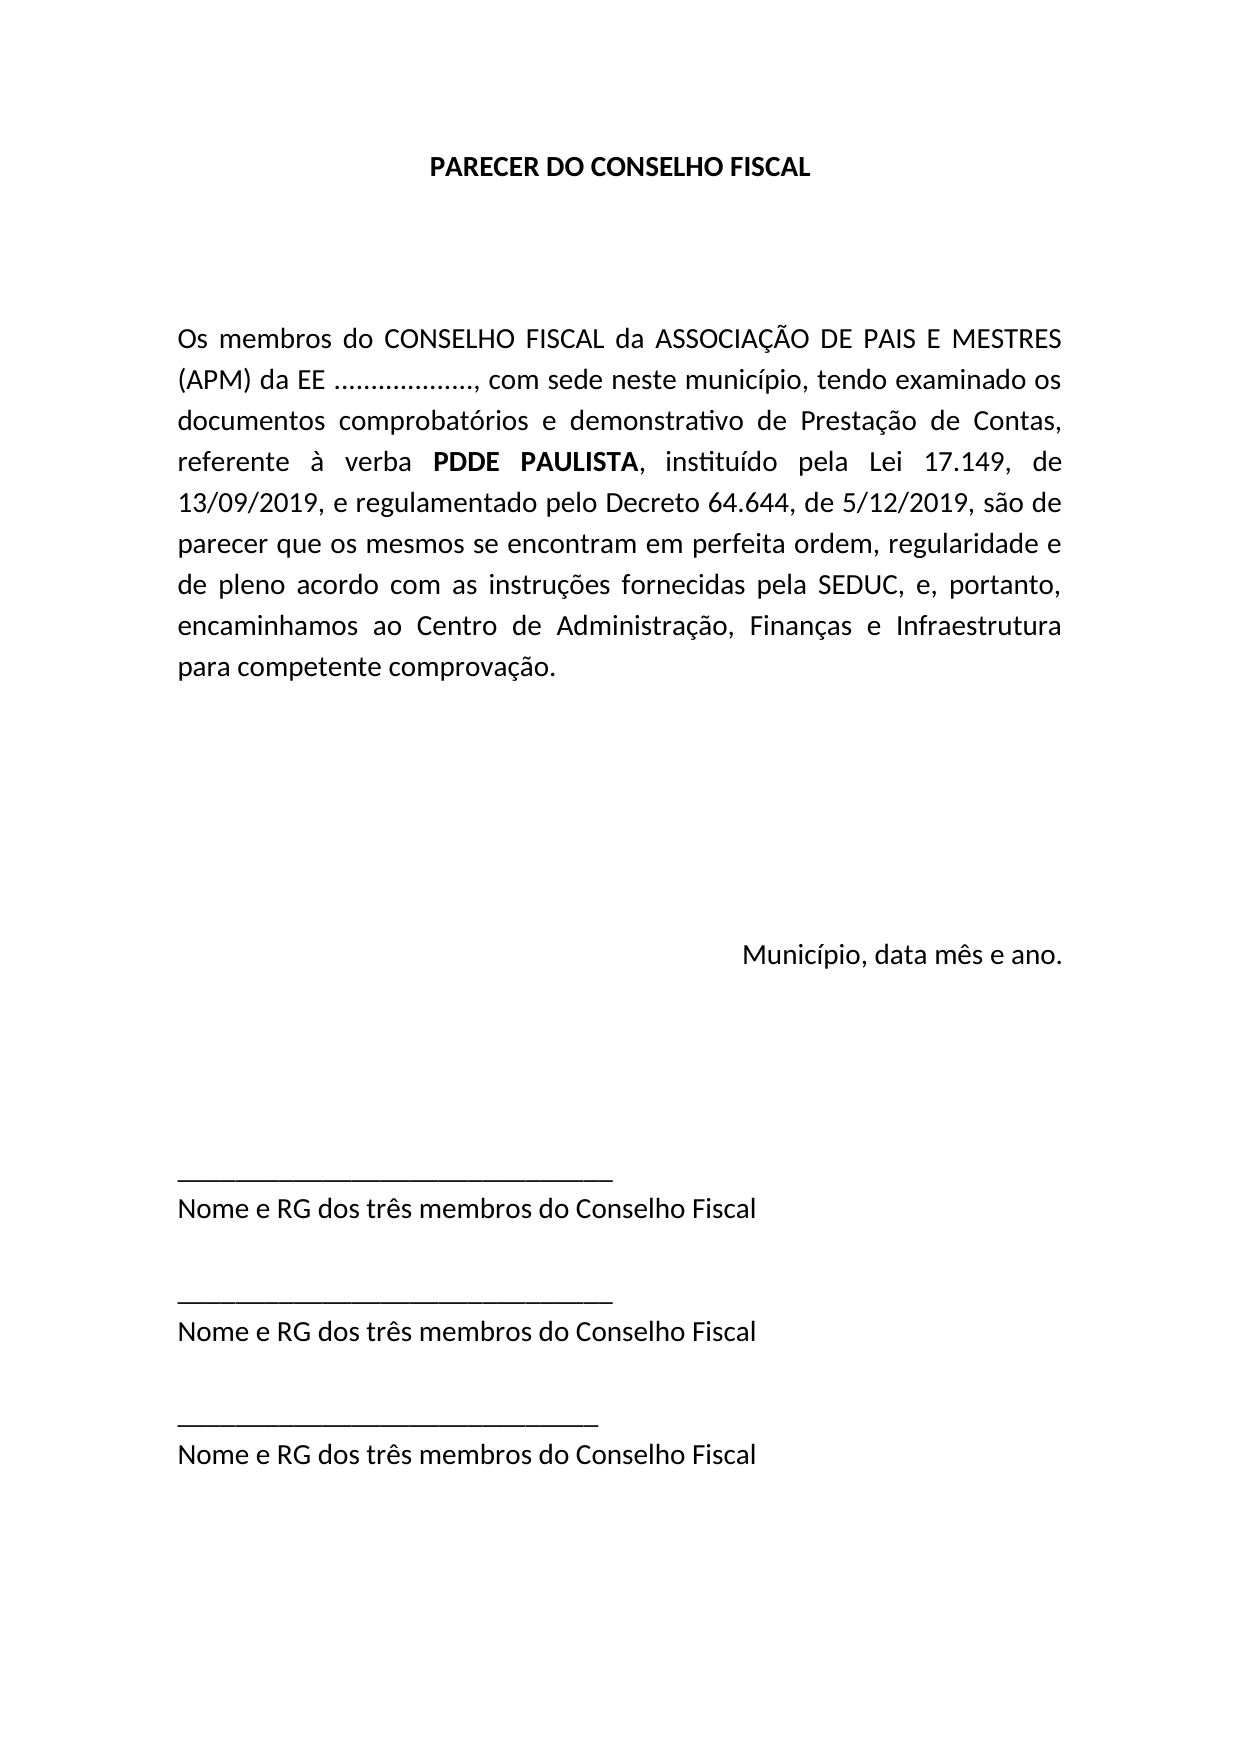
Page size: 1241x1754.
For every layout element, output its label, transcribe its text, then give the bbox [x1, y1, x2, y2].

text Nome e RG dos três membros do Conselho Fiscal [177, 1191, 1063, 1226]
text ______________________________ [177, 1272, 1063, 1308]
text ______________________________ [177, 1150, 1063, 1185]
text PARECER DO CONSELHO FISCAL [177, 148, 1063, 183]
text Município, data mês e ano. [177, 936, 1063, 972]
text Nome e RG dos três membros do Conselho Fiscal [177, 1313, 1063, 1349]
text Nome e RG dos três membros do Conselho Fiscal [177, 1436, 1063, 1472]
text Os membros do CONSELHO FISCAL da ASSOCIAÇÃO DE PAIS E MESTRES (APM) da EE ..................., com sede neste município, tendo examinado os documentos comprobatórios e demonstrativo de Prestação de Contas, referente à verba PDDE PAULISTA, instituído pela Lei 17.149, de 13/09/2019, e regulamentado pelo Decreto 64.644, de 5/12/2019, são de parecer que os mesmos se encontram em perfeita ordem, regularidade e de pleno acordo com as instruções fornecidas pela SEDUC, e, portanto, encaminhamos ao Centro de Administração, Finanças e Infraestrutura para competente comprovação. [177, 320, 1063, 683]
text _____________________________ [177, 1395, 1063, 1431]
